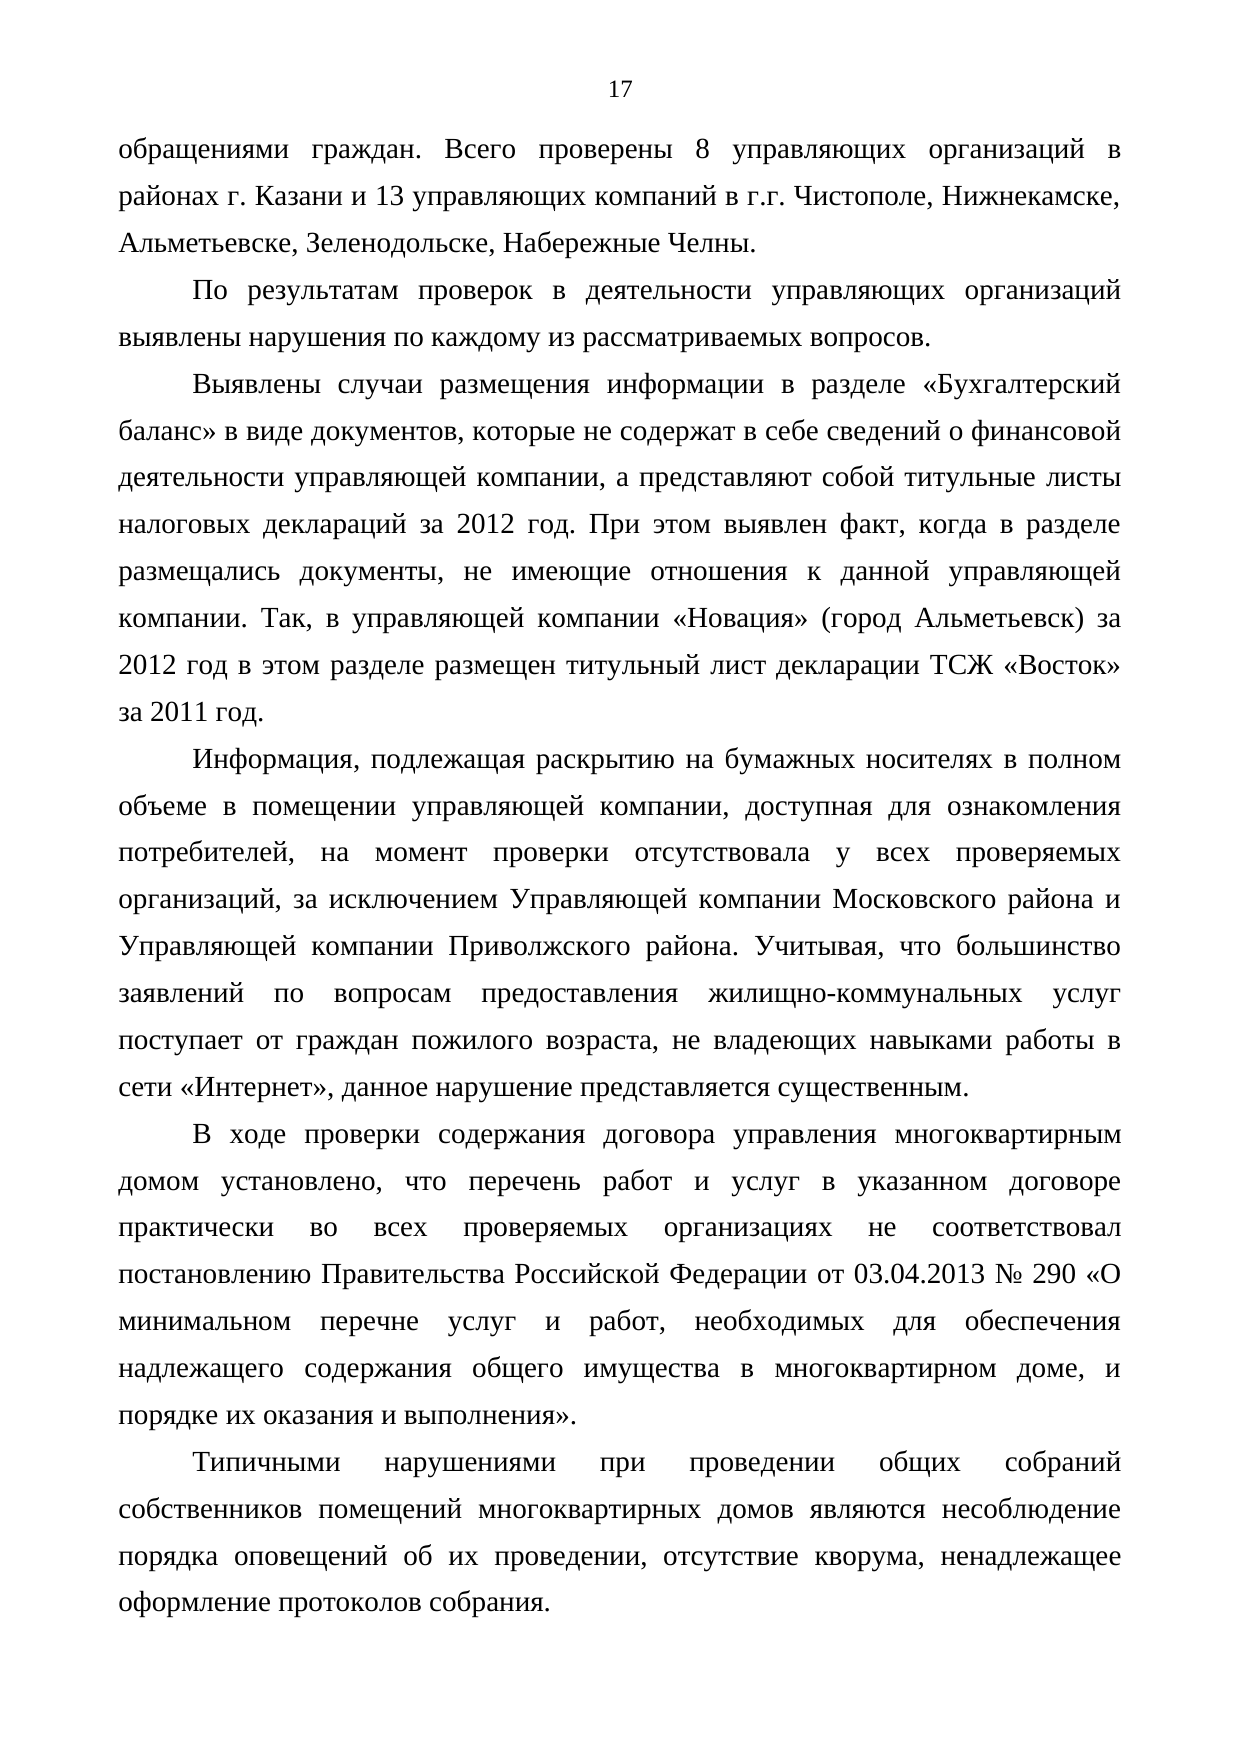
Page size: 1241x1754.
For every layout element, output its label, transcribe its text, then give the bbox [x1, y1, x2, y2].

text Типичными нарушениями при проведении общих собраний собственников помещений многоквартирных домов являются несоблюдение порядка оповещений об их проведении, отсутствие кворума, ненадлежащее оформление протоколов собрания. [118, 1444, 1122, 1618]
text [118, 131, 1122, 259]
text Выявлены случаи размещения информации в разделе «Бухгалтерский баланс» в виде документов, которые не содержат в себе сведений о финансовой деятельности управляющей компании, а представляют собой титульные листы налоговых деклараций за 2012 год. При этом выявлен факт, когда в разделе размещались документы, не имеющие отношения к данной управляющей компании. Так, в управляющей компании «Новация» (город Альметьевск) за 2012 год в этом разделе размещен титульный лист декларации ТСЖ «Восток» за 2011 год. [118, 366, 1122, 727]
text Информация, подлежащая раскрытию на бумажных носителях в полном объеме в помещении управляющей компании, доступная для ознакомления потребителей, на момент проверки отсутствовала у всех проверяемых организаций, за исключением Управляющей компании Московского района и Управляющей компании Приволжского района. Учитывая, что большинство заявлений по вопросам предоставления жилищно-коммунальных услуг поступает от граждан пожилого возраста, не владеющих навыками работы в сети «Интернет», данное нарушение представляется существенным. [118, 741, 1122, 1102]
text В ходе проверки содержания договора управления многоквартирным домом установлено, что перечень работ и услуг в указанном договоре практически во всех проверяемых организациях не соответствовал постановлению Правительства Российской Федерации от 03.04.2013 № 290 «О минимальном перечне услуг и работ, необходимых для обеспечения надлежащего содержания общего имущества в многоквартирном доме, и порядке их оказания и выполнения». [118, 1116, 1122, 1431]
text По результатам проверок в деятельности управляющих организаций выявлены нарушения по каждому из рассматриваемых вопросов. [118, 272, 1122, 352]
